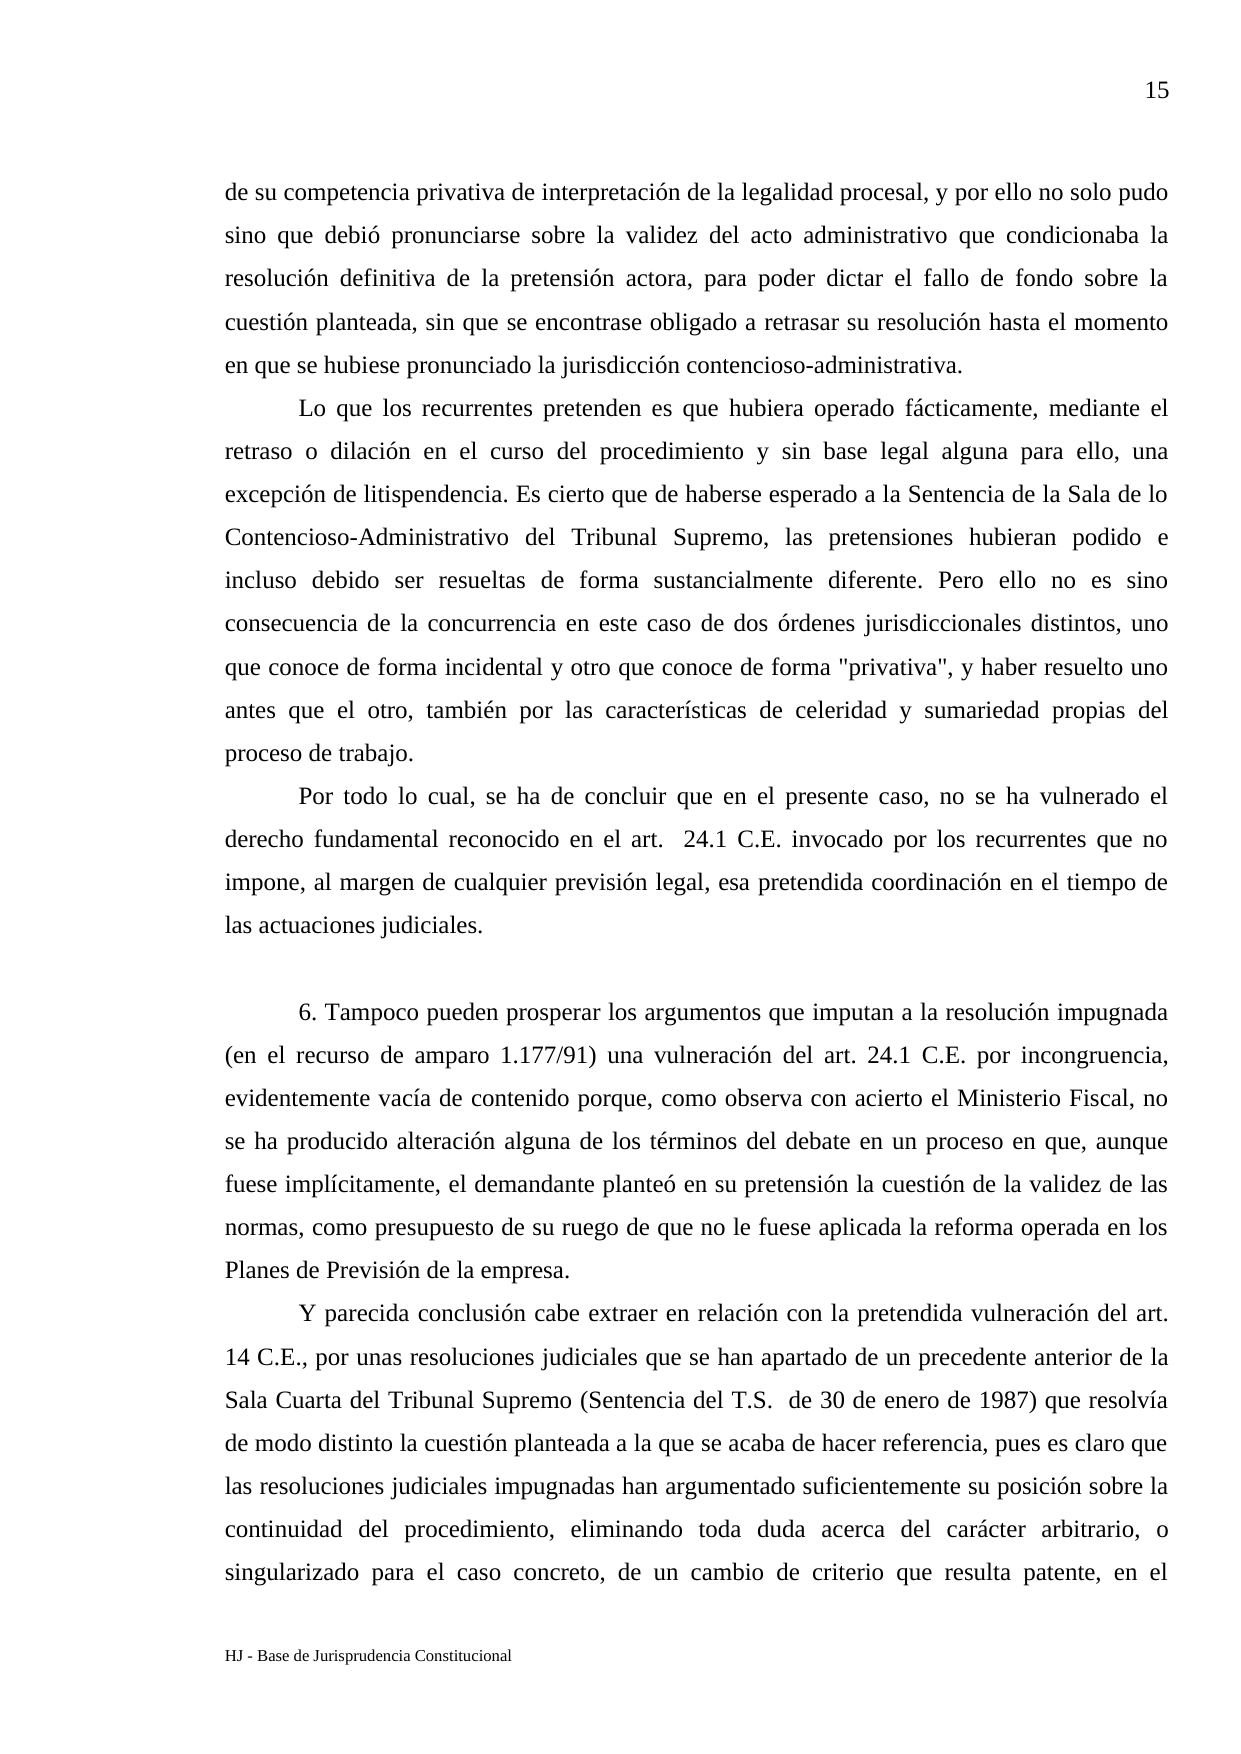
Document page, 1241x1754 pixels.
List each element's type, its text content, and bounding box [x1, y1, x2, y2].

text Por todo lo cual, se ha de concluir que en el presente caso, no se ha vulnerado el derecho fundamental reconocido en el art. 24.1 C.E. invocado por los recurrentes que no impone, al margen de cualquier previsión legal, esa pretendida coordinación en el tiempo de las actuaciones judiciales. [224, 781, 1169, 939]
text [224, 1298, 1169, 1586]
text Lo que los recurrentes pretenden es que hubiera operado fácticamente, mediante el retraso o dilación en el curso del procedimiento y sin base legal alguna para ello, una excepción de litispendencia. Es cierto que de haberse esperado a la Sentencia de la Sala de lo Contencioso-Administrativo del Tribunal Supremo, las pretensiones hubieran podido e incluso debido ser resueltas de forma sustancialmente diferente. Pero ello no es sino consecuencia de la concurrencia en este caso de dos órdenes jurisdiccionales distintos, uno que conoce de forma incidental y otro que conoce de forma "privativa", y haber resuelto uno antes que el otro, también por las características de celeridad y sumariedad propias del proceso de trabajo. [224, 393, 1169, 767]
text 6. Tampoco pueden prosperar los argumentos que imputan a la resolución impugnada (en el recurso de amparo 1.177/91) una vulneración del art. 24.1 C.E. por incongruencia, evidentemente vacía de contenido porque, como observa con acierto el Ministerio Fiscal, no se ha producido alteración alguna de los términos del debate en un proceso en que, aunque fuese implícitamente, el demandante planteó en su pretensión la cuestión de la validez de las normas, como presupuesto de su ruego de que no le fuese aplicada la reforma operada en los Planes de Previsión de la empresa. [224, 997, 1169, 1284]
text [224, 177, 1169, 378]
